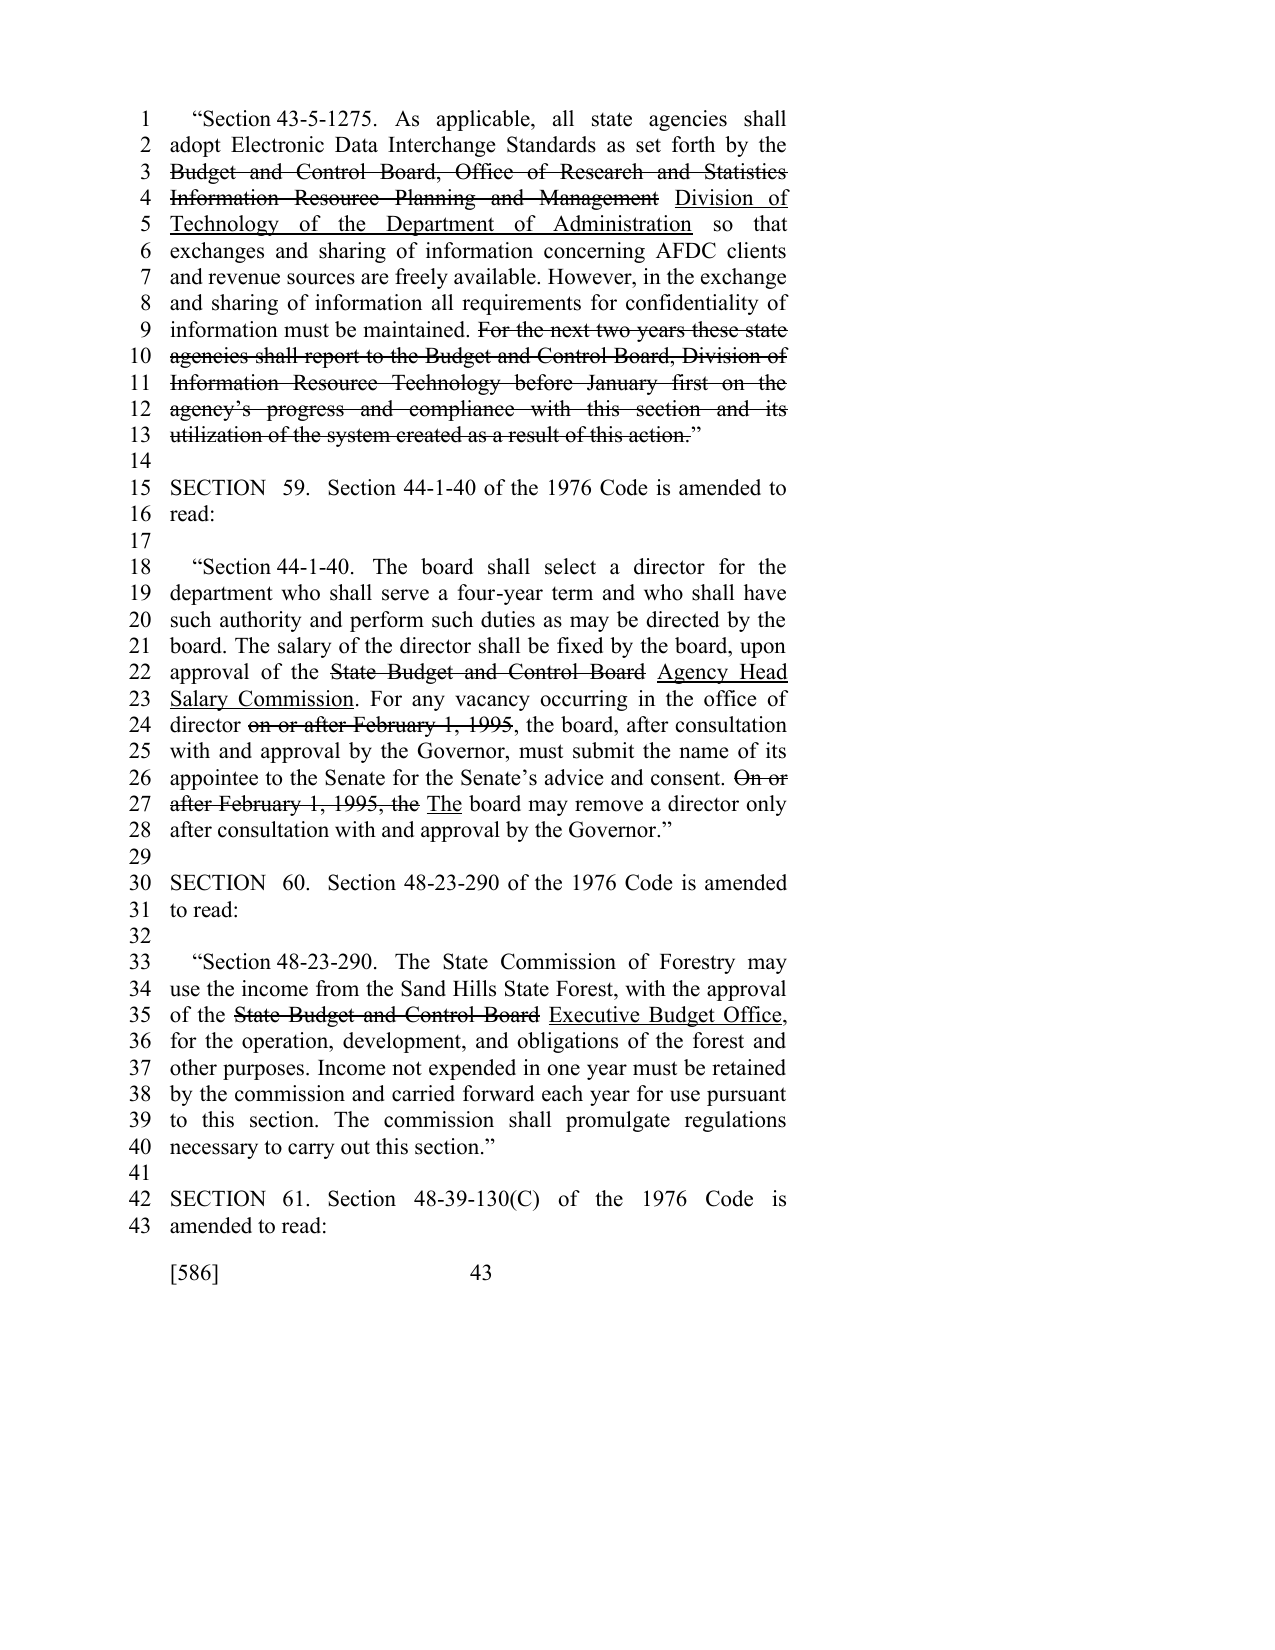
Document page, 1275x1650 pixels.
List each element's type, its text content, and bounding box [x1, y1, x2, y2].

text SECTION 60. Section 48-23-290 of the 1976 Code is amended to read: [169, 869, 787, 922]
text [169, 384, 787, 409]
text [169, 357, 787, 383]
text “Section 48-23-290. The State Commission of Forestry may use the income from the Sand Hills State Forest, with the approval of the State Budget and Control Board Executive Budget Office, for the operation, development, and obligations of the forest and other purposes. Income not expended in one year must be retained by the commission and carried forward each year for use pursuant to this section. The commission shall promulgate regulations necessary to carry out this section.” [169, 948, 787, 1159]
text “Section 43-5-1275. As applicable, all state agencies shall adopt Electronic Data Interchange Standards as set forth by the Budget and Control Board, Office of Research and Statistics Information Resource Planning and Management Division of Technology of the Department of Administration so that exchanges and sharing of information concerning AFDC clients and revenue sources are freely available. However, in the exchange and sharing of information all requirements for confidentiality of information must be maintained. For the next two years these state agencies shall report to the Budget and Control Board, Division of Information Resource Technology before January first on the agency’s progress and compliance with this section and its utilization of the system created as a result of this action.” [169, 173, 787, 356]
text SECTION 59. Section 44-1-40 of the 1976 Code is amended to read: [169, 474, 787, 527]
text “Section 44-1-40. The board shall select a director for the department who shall serve a four-year term and who shall have such authority and perform such duties as may be directed by the board. The salary of the director shall be fixed by the board, upon approval of the State Budget and Control Board Agency Head Salary Commission. For any vacancy occurring in the office of director on or after February 1, 1995, the board, after consultation with and approval by the Governor, must submit the name of its appointee to the Senate for the Senate’s advice and consent. On or after February 1, 1995, the The board may remove a director only after consultation with and approval by the Governor.” [169, 553, 787, 843]
text SECTION 61. Section 48-39-130(C) of the 1976 Code is amended to read: [169, 1186, 787, 1238]
